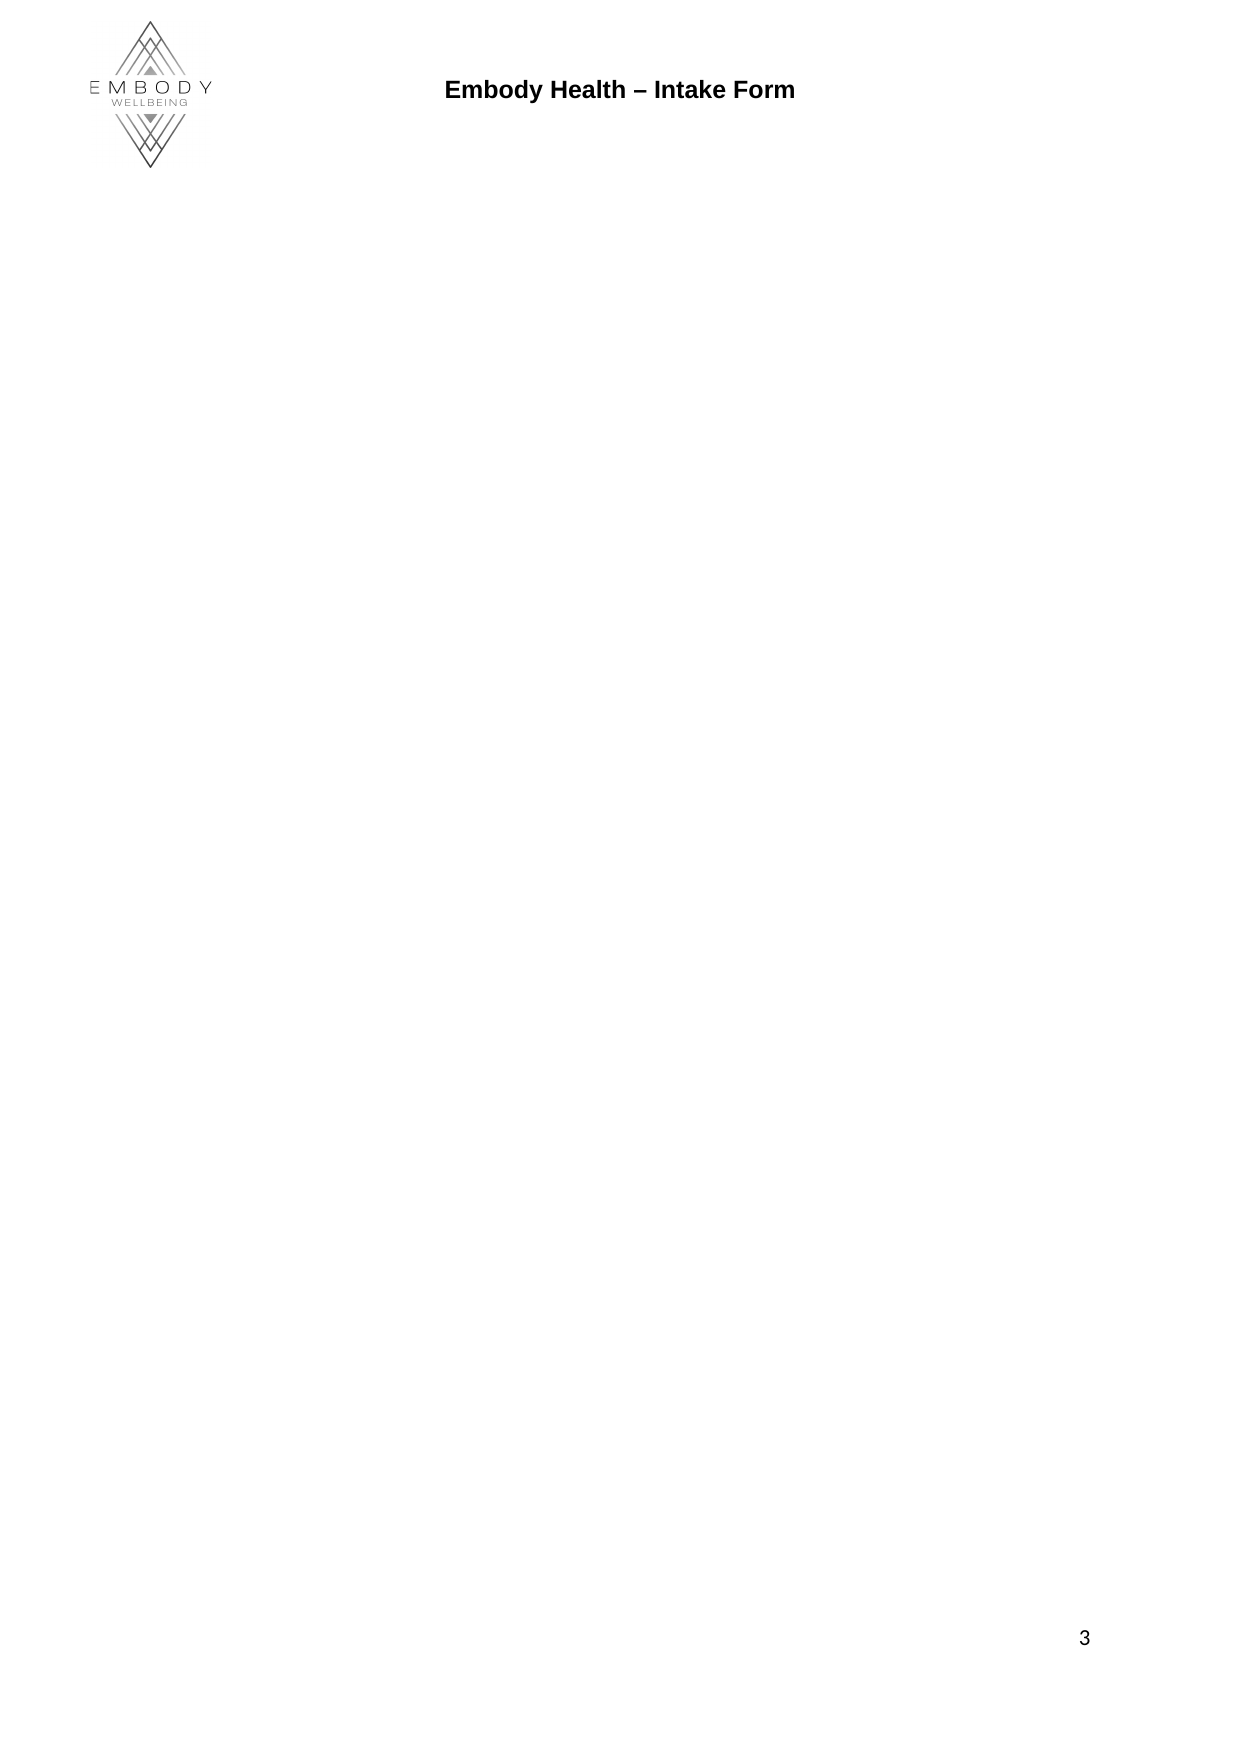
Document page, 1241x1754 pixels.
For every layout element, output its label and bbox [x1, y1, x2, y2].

picture [90, 21, 212, 168]
